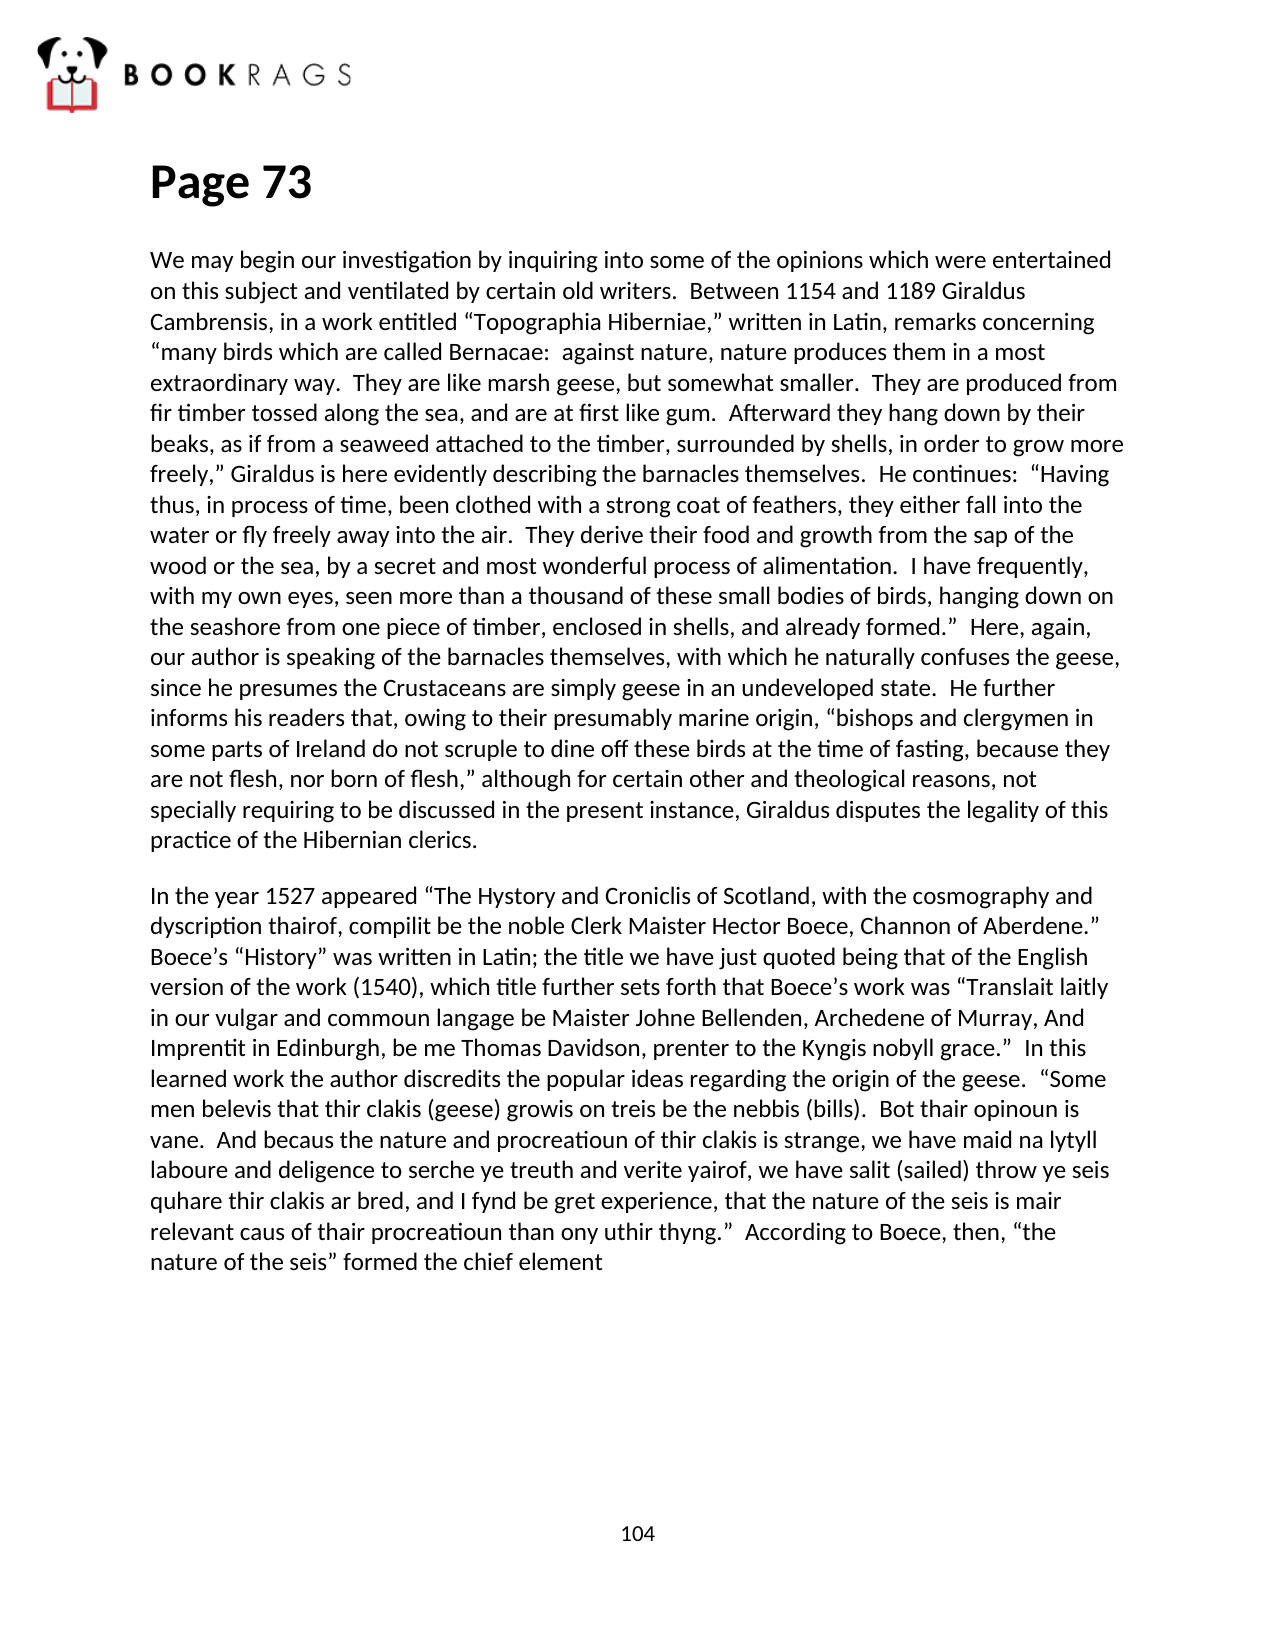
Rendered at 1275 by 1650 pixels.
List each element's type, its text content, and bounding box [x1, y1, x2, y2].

text In the year 1527 appeared “The Hystory and Croniclis of Scotland, with the cosmography and dyscription thairof, compilit be the noble Clerk Maister Hector Boece, Channon of Aberdene.” Boece’s “History” was written in Latin; the title we have just quoted being that of the English version of the work (1540), which title further sets forth that Boece’s work was “Translait laitly in our vulgar and commoun langage be Maister Johne Bellenden, Archedene of Murray, And Imprentit in Edinburgh, be me Thomas Davidson, prenter to the Kyngis nobyll grace.” In this learned work the author discredits the popular ideas regarding the origin of the geese. “Some men belevis that thir clakis (geese) growis on treis be the nebbis (bills). Bot thair opinoun is vane. And becaus the nature and procreatioun of thir clakis is strange, we have maid na lytyll laboure and deligence to serche ye treuth and verite yairof, we have salit (sailed) throw ye seis quhare thir clakis ar bred, and I fynd be gret experience, that the nature of the seis is mair relevant caus of thair procreatioun than ony uthir thyng.” According to Boece, then, “the nature of the seis” formed the chief element [150, 880, 1125, 1277]
picture [37, 37, 351, 113]
text We may begin our investigation by inquiring into some of the opinions which were entertained on this subject and ventilated by certain old writers. Between 1154 and 1189 Giraldus Cambrensis, in a work entitled “Topographia Hiberniae,” written in Latin, remarks concerning “many birds which are called Bernacae: against nature, nature produces them in a most extraordinary way. They are like marsh geese, but somewhat smaller. They are produced from fir timber tossed along the sea, and are at first like gum. Afterward they hang down by their beaks, as if from a seaweed attached to the timber, surrounded by shells, in order to grow more freely,” Giraldus is here evidently describing the barnacles themselves. He continues: “Having thus, in process of time, been clothed with a strong coat of feathers, they either fall into the water or fly freely away into the air. They derive their food and growth from the sap of the wood or the sea, by a secret and most wonderful process of alimentation. I have frequently, with my own eyes, seen more than a thousand of these small bodies of birds, hanging down on the seashore from one piece of timber, enclosed in shells, and already formed.” Here, again, our author is speaking of the barnacles themselves, with which he naturally confuses the geese, since he presumes the Crustaceans are simply geese in an undeveloped state. He further informs his readers that, owing to their presumably marine origin, “bishops and clergymen in some parts of Ireland do not scruple to dine off these birds at the time of fasting, because they are not flesh, nor born of flesh,” although for certain other and theological reasons, not specially requiring to be discussed in the present instance, Giraldus disputes the legality of this practice of the Hibernian clerics. [150, 244, 1125, 855]
text Page 73 [150, 150, 1125, 211]
